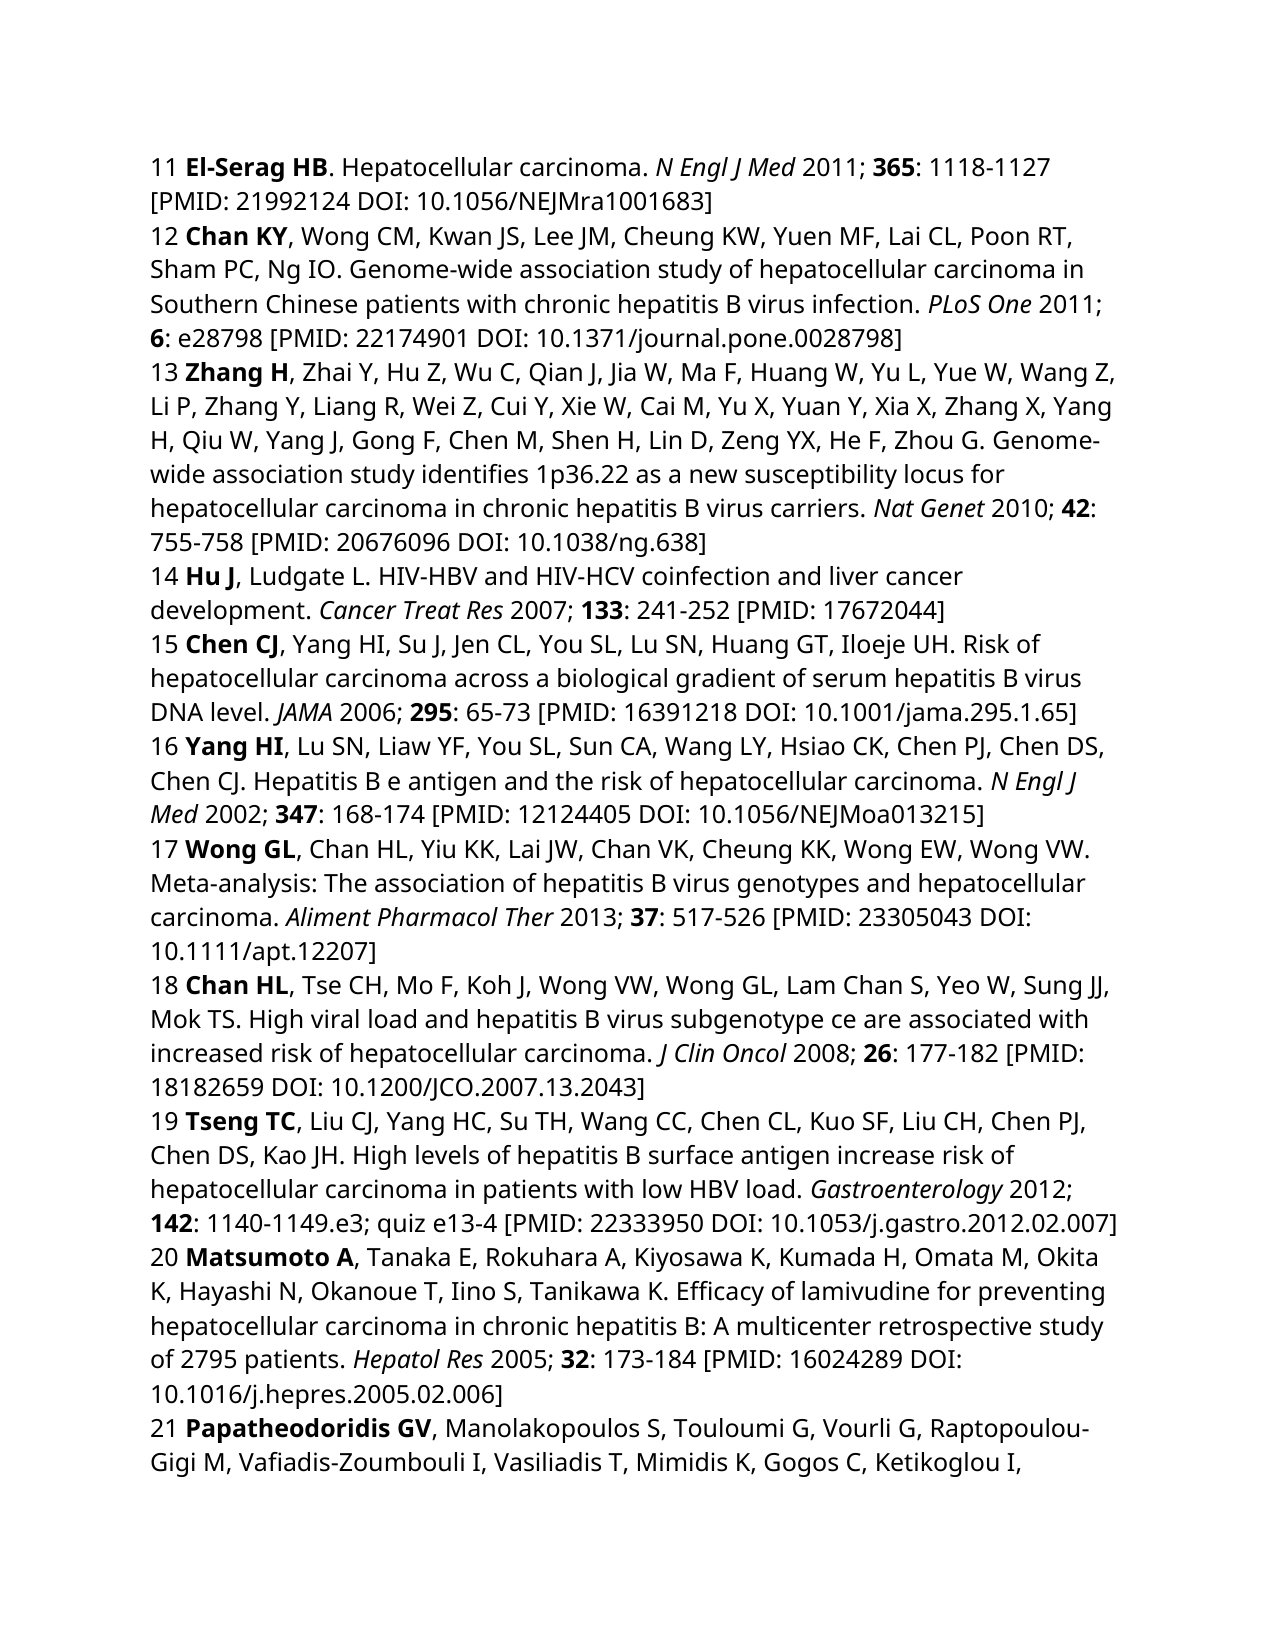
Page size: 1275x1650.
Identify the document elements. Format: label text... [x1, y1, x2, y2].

text 13 Zhang H, Zhai Y, Hu Z, Wu C, Qian J, Jia W, Ma F, Huang W, Yu L, Yue W, Wang Z, Li P, Zhang Y, Liang R, Wei Z, Cui Y, Xie W, Cai M, Yu X, Yuan Y, Xia X, Zhang X, Yang H, Qiu W, Yang J, Gong F, Chen M, Shen H, Lin D, Zeng YX, He F, Zhou G. Genome-wide association study identifies 1p36.22 as a new susceptibility locus for hepatocellular carcinoma in chronic hepatitis B virus carriers. Nat Genet 2010; 42: 755-758 [PMID: 20676096 DOI: 10.1038/ng.638] [150, 354, 1125, 559]
text 12 Chan KY, Wong CM, Kwan JS, Lee JM, Cheung KW, Yuen MF, Lai CL, Poon RT, Sham PC, Ng IO. Genome-wide association study of hepatocellular carcinoma in Southern Chinese patients with chronic hepatitis B virus infection. PLoS One 2011; 6: e28798 [PMID: 22174901 DOI: 10.1371/journal.pone.0028798] [150, 218, 1125, 354]
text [150, 1410, 1125, 1478]
text 11 El-Serag HB. Hepatocellular carcinoma. N Engl J Med 2011; 365: 1118-1127 [PMID: 21992124 DOI: 10.1056/NEJMra1001683] [150, 150, 1125, 218]
text 19 Tseng TC, Liu CJ, Yang HC, Su TH, Wang CC, Chen CL, Kuo SF, Liu CH, Chen PJ, Chen DS, Kao JH. High levels of hepatitis B surface antigen increase risk of hepatocellular carcinoma in patients with low HBV load. Gastroenterology 2012; 142: 1140-1149.e3; quiz e13-4 [PMID: 22333950 DOI: 10.1053/j.gastro.2012.02.007] [150, 1104, 1125, 1240]
text 15 Chen CJ, Yang HI, Su J, Jen CL, You SL, Lu SN, Huang GT, Iloeje UH. Risk of hepatocellular carcinoma across a biological gradient of serum hepatitis B virus DNA level. JAMA 2006; 295: 65-73 [PMID: 16391218 DOI: 10.1001/jama.295.1.65] [150, 627, 1125, 729]
text 14 Hu J, Ludgate L. HIV-HBV and HIV-HCV coinfection and liver cancer development. Cancer Treat Res 2007; 133: 241-252 [PMID: 17672044] [150, 559, 1125, 627]
text 18 Chan HL, Tse CH, Mo F, Koh J, Wong VW, Wong GL, Lam Chan S, Yeo W, Sung JJ, Mok TS. High viral load and hepatitis B virus subgenotype ce are associated with increased risk of hepatocellular carcinoma. J Clin Oncol 2008; 26: 177-182 [PMID: 18182659 DOI: 10.1200/JCO.2007.13.2043] [150, 967, 1125, 1104]
text 17 Wong GL, Chan HL, Yiu KK, Lai JW, Chan VK, Cheung KK, Wong EW, Wong VW. Meta-analysis: The association of hepatitis B virus genotypes and hepatocellular carcinoma. Aliment Pharmacol Ther 2013; 37: 517-526 [PMID: 23305043 DOI: 10.1111/apt.12207] [150, 831, 1125, 967]
text 16 Yang HI, Lu SN, Liaw YF, You SL, Sun CA, Wang LY, Hsiao CK, Chen PJ, Chen DS, Chen CJ. Hepatitis B e antigen and the risk of hepatocellular carcinoma. N Engl J Med 2002; 347: 168-174 [PMID: 12124405 DOI: 10.1056/NEJMoa013215] [150, 729, 1125, 831]
text 20 Matsumoto A, Tanaka E, Rokuhara A, Kiyosawa K, Kumada H, Omata M, Okita K, Hayashi N, Okanoue T, Iino S, Tanikawa K. Efficacy of lamivudine for preventing hepatocellular carcinoma in chronic hepatitis B: A multicenter retrospective study of 2795 patients. Hepatol Res 2005; 32: 173-184 [PMID: 16024289 DOI: 10.1016/j.hepres.2005.02.006] [150, 1240, 1125, 1410]
